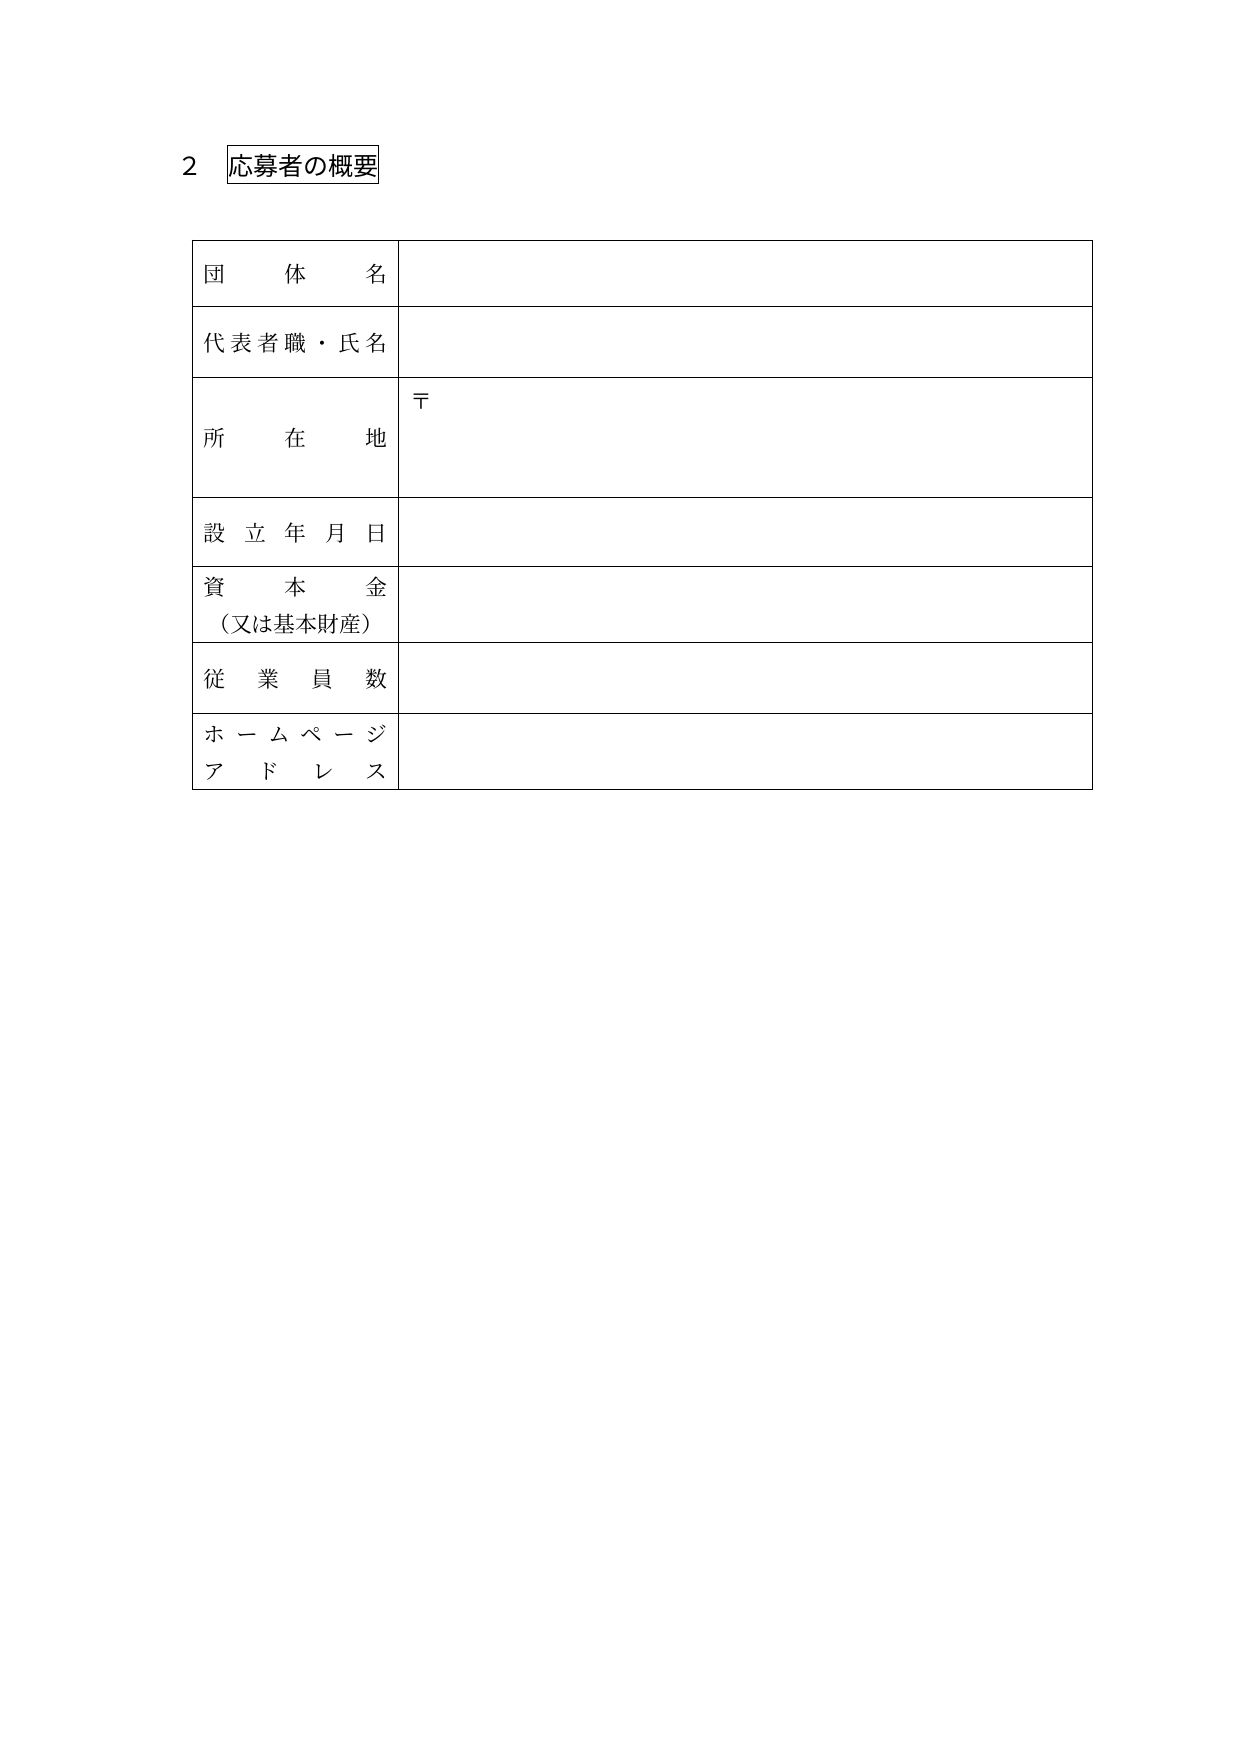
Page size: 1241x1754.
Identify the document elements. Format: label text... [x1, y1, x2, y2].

table_cell [399, 498, 1092, 566]
table_cell 代表者職・氏名 [193, 307, 398, 377]
table_header [399, 241, 1092, 306]
table_cell 所在地 [193, 378, 398, 497]
table_cell 〒 [399, 378, 1092, 497]
table_cell [399, 307, 1092, 377]
text ２ 応募者の概要 [177, 127, 1092, 202]
table_cell [399, 643, 1092, 713]
table_cell 資本金 （又は基本財産） [193, 567, 398, 642]
table_header 団体名 [193, 241, 398, 306]
table_cell [399, 567, 1092, 642]
table_cell ホームページ アドレス [193, 714, 398, 789]
table_cell 設立年月日 [193, 498, 398, 566]
table_cell 従業員数 [193, 643, 398, 713]
table_cell [399, 714, 1092, 789]
